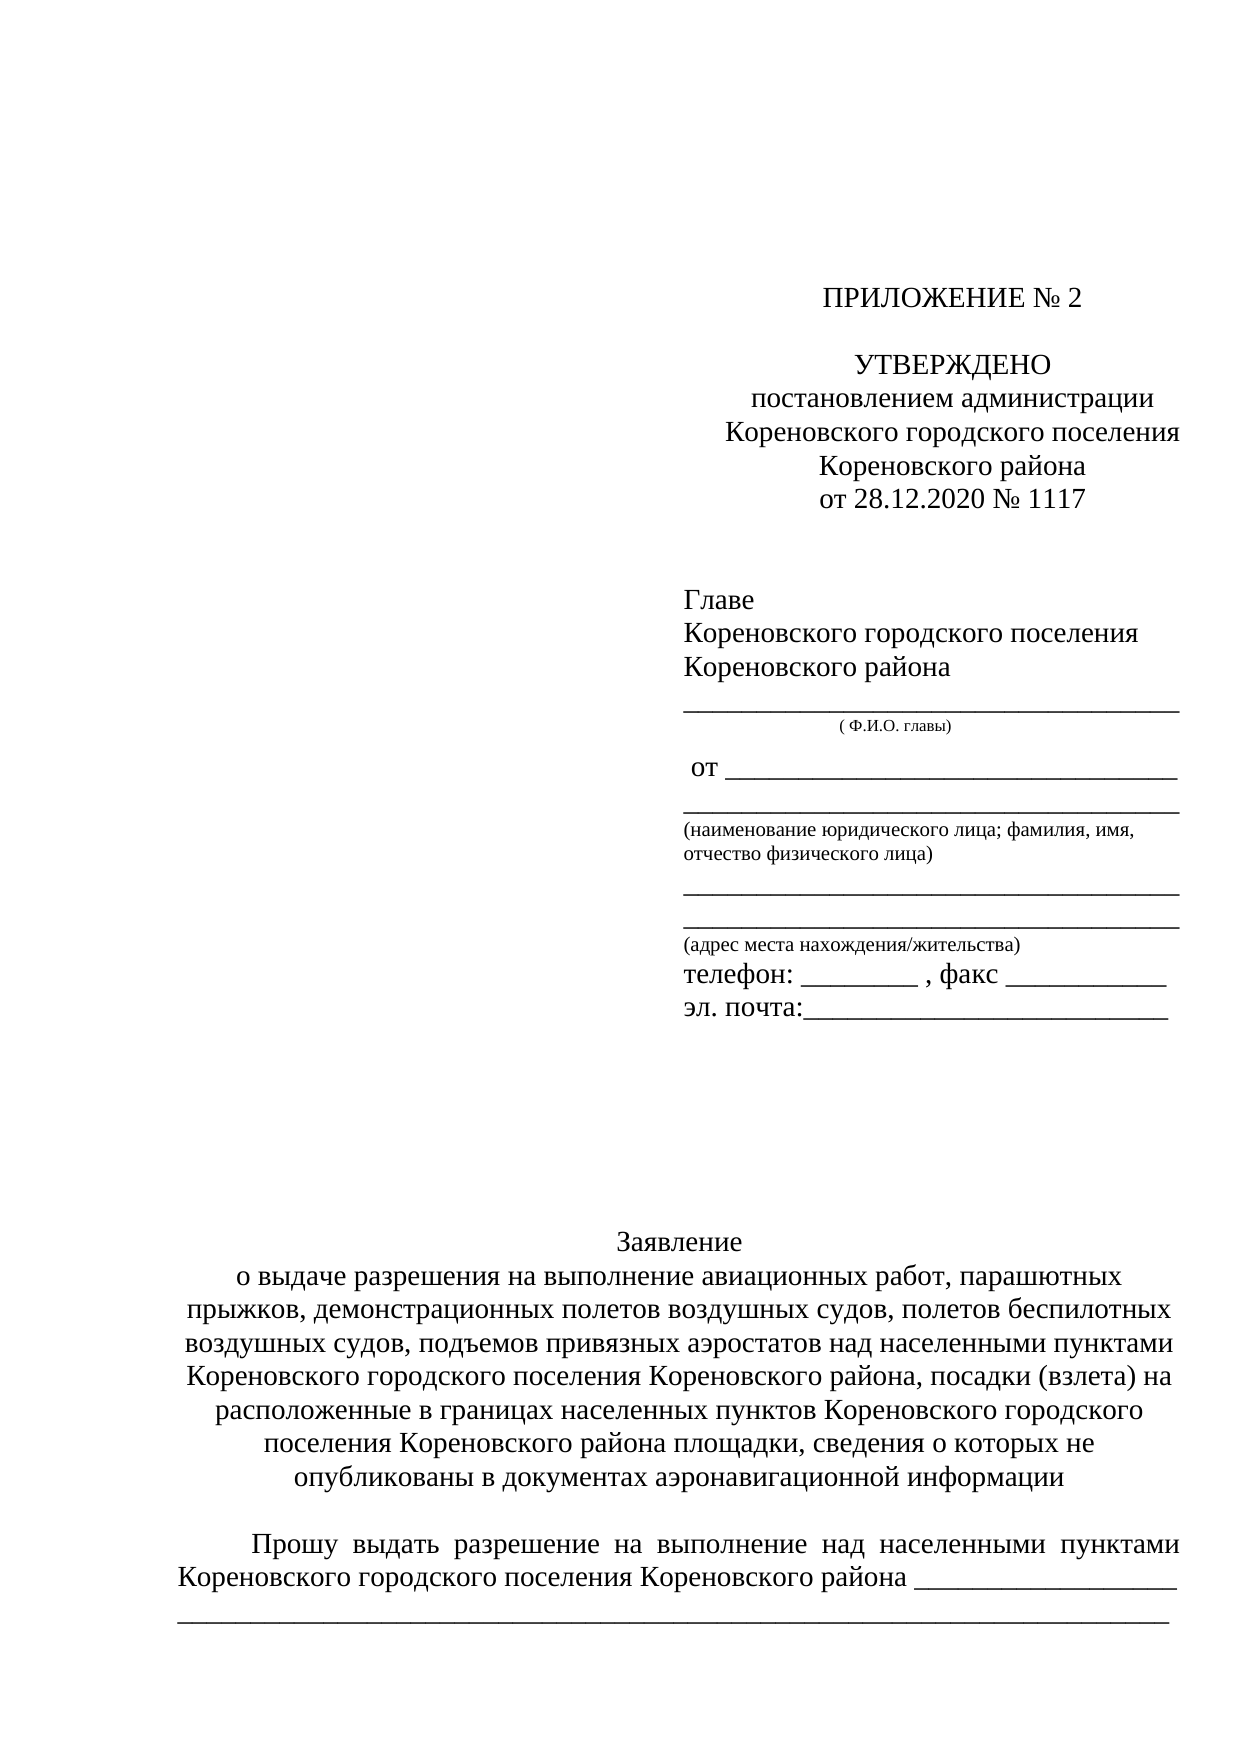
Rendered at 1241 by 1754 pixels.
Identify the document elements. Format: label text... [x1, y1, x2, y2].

text телефон: ________ , факс ___________ [683, 956, 1181, 989]
text Кореновского района [723, 448, 1181, 481]
text __________________________________ [683, 783, 1181, 817]
text (наименование юридического лица; фамилия, имя, отчество физического лица) [683, 817, 1181, 865]
text Главе [683, 582, 1181, 615]
text (адрес места нахождения/жительства) [683, 932, 1181, 956]
text от _______________________________ [683, 749, 1181, 783]
text ПРИЛОЖЕНИЕ № 2 [723, 280, 1181, 313]
text эл. почта:_________________________ [683, 989, 1181, 1023]
text Кореновского городского поселения [683, 615, 1181, 649]
text ____________________________________________________________________ [177, 1593, 1181, 1627]
text от 28.12.2020 № 1117 [723, 481, 1181, 515]
text постановлением администрации [723, 381, 1181, 414]
text о выдаче разрешения на выполнение авиационных работ, парашютных прыжков, демонстрационных полетов воздушных судов, полетов беспилотных воздушных судов, подъемов привязных аэростатов над населенными пунктами Кореновского городского поселения Кореновского района, посадки (взлета) на расположенные в границах населенных пунктов Кореновского городского поселения Кореновского района площадки, сведения о которых не опубликованы в документах аэронавигационной информации [177, 1258, 1181, 1492]
text Прошу выдать разрешение на выполнение над населенными пунктами Кореновского городского поселения Кореновского района __________________ [177, 1526, 1181, 1593]
text ( Ф.И.О. главы) [683, 716, 1181, 749]
text __________________________________ [683, 898, 1181, 932]
text УТВЕРЖДЕНО [723, 347, 1181, 381]
text __________________________________ [683, 682, 1181, 716]
text Кореновского района [683, 649, 1181, 682]
text Кореновского городского поселения [723, 414, 1181, 448]
text Заявление [177, 1224, 1181, 1258]
text __________________________________ [683, 865, 1181, 898]
